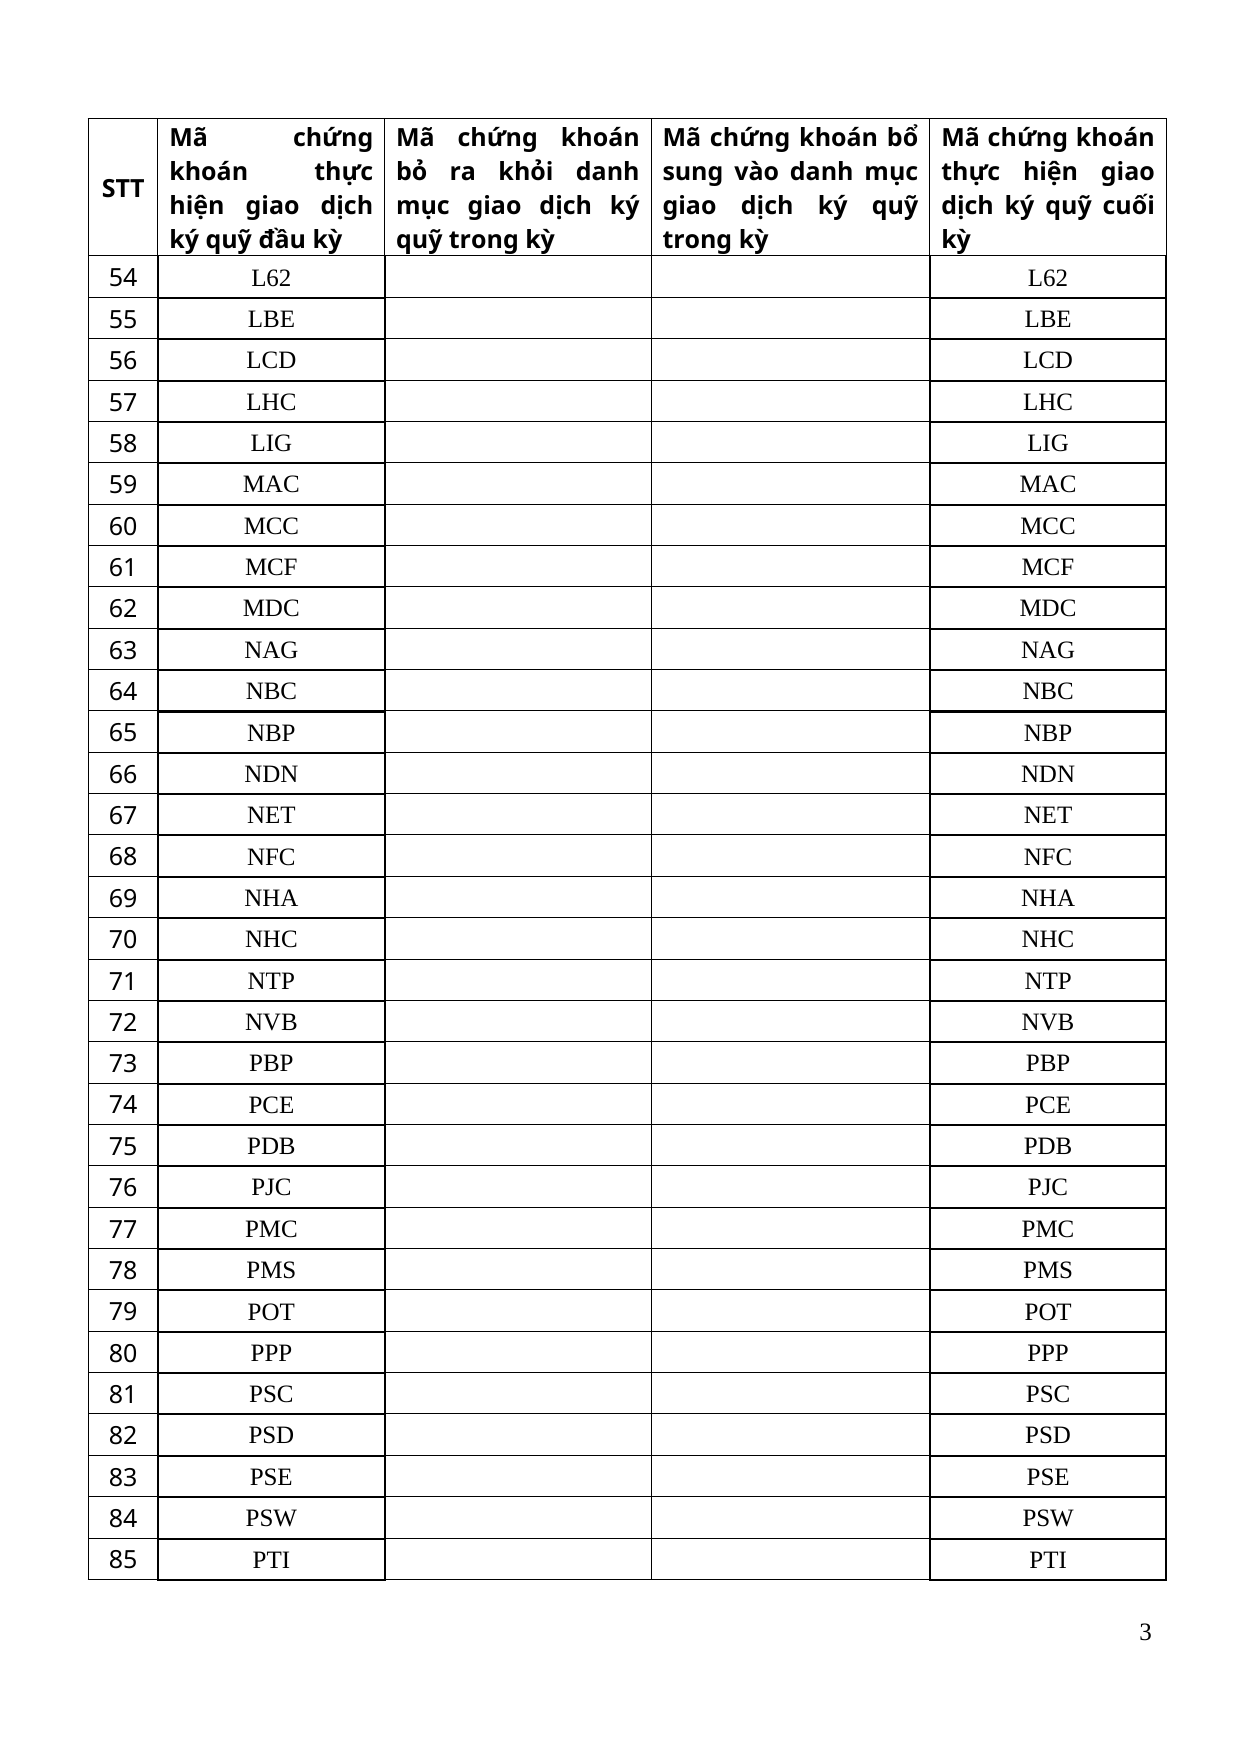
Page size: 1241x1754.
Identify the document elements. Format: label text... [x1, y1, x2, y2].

table_cell 80 [89, 1332, 157, 1372]
table_cell 70 [89, 918, 157, 958]
table_cell PDB [931, 1126, 1165, 1165]
table_cell LIG [159, 423, 384, 462]
table_cell PMS [931, 1250, 1165, 1289]
table_cell [386, 1208, 651, 1248]
table_cell [652, 1332, 929, 1372]
table_cell NDN [159, 754, 384, 793]
table_cell [652, 960, 929, 1000]
table_cell 73 [89, 1042, 157, 1082]
table_cell [652, 298, 929, 338]
table_cell [652, 1539, 929, 1579]
table_cell [652, 753, 929, 793]
table_cell 63 [89, 629, 157, 669]
table_header Mã chứng khoán thực hiện giao dịch ký quỹ đầu kỳ [158, 119, 384, 255]
table_cell NBC [159, 671, 384, 710]
table_cell LHC [159, 382, 384, 421]
table_cell [386, 753, 651, 793]
table_cell NVB [931, 1002, 1165, 1041]
table_cell PSE [931, 1457, 1165, 1496]
table_cell 82 [89, 1414, 157, 1455]
table_cell [386, 918, 651, 958]
table_cell NBP [159, 713, 384, 752]
table_cell PMC [931, 1209, 1165, 1248]
table_cell [386, 1084, 651, 1124]
table_cell 83 [89, 1456, 157, 1496]
table_cell [652, 1290, 929, 1331]
table_cell 66 [89, 753, 157, 793]
table_cell [652, 1125, 929, 1165]
table_cell MCC [159, 506, 384, 545]
table_cell LIG [931, 423, 1165, 462]
table_header Mã chứng khoán thực hiện giao dịch ký quỹ cuối kỳ [930, 119, 1166, 255]
table_cell NHC [159, 919, 384, 958]
table_cell 78 [89, 1249, 157, 1289]
table_cell PCE [159, 1085, 384, 1124]
table_cell 76 [89, 1166, 157, 1207]
table_cell PPP [159, 1333, 384, 1372]
table_cell [386, 1042, 651, 1082]
table_cell LCD [159, 340, 384, 379]
table_cell PSW [159, 1498, 384, 1537]
table_cell [386, 1125, 651, 1165]
table_cell NFC [931, 836, 1165, 876]
table_cell 85 [89, 1539, 157, 1579]
table_cell [652, 1414, 929, 1455]
table_cell 61 [89, 546, 157, 586]
table_cell [386, 298, 651, 338]
table_cell NVB [159, 1002, 384, 1041]
table_cell 59 [89, 463, 157, 503]
table_cell PTI [931, 1540, 1165, 1579]
table_cell 64 [89, 670, 157, 710]
table_cell 58 [89, 422, 157, 462]
table_cell POT [159, 1291, 384, 1331]
table_cell [386, 587, 651, 628]
table_cell PCE [931, 1085, 1165, 1124]
table_cell PSW [931, 1498, 1165, 1537]
table_cell 74 [89, 1084, 157, 1124]
table_cell [652, 794, 929, 834]
table_cell [652, 1249, 929, 1289]
table_cell 81 [89, 1373, 157, 1413]
table_cell [652, 1497, 929, 1537]
table_cell PBP [159, 1043, 384, 1082]
table_header Mã chứng khoán bỏ ra khỏi danh mục giao dịch ký quỹ trong kỳ [385, 119, 651, 255]
table_cell NAG [931, 630, 1165, 669]
table_cell [386, 877, 651, 917]
table_cell NTP [159, 961, 384, 1000]
table_cell PMC [159, 1209, 384, 1248]
table_cell PSD [931, 1415, 1165, 1455]
table_cell [386, 1373, 651, 1413]
table_cell [652, 1373, 929, 1413]
table_cell [652, 877, 929, 917]
table_cell PBP [931, 1043, 1165, 1082]
table_cell [652, 1084, 929, 1124]
table_cell 77 [89, 1208, 157, 1248]
table_cell 57 [89, 381, 157, 421]
table_cell MAC [931, 464, 1165, 503]
table_cell [386, 1001, 651, 1041]
table_header Mã chứng khoán bổ sung vào danh mục giao dịch ký quỹ trong kỳ [652, 119, 929, 255]
table_cell [386, 1497, 651, 1537]
table_cell PSE [159, 1457, 384, 1496]
table_cell MCC [931, 506, 1165, 545]
table_cell L62 [159, 256, 384, 297]
table_cell LBE [931, 299, 1165, 338]
table_cell [386, 711, 651, 752]
table_cell [386, 670, 651, 710]
table_cell 65 [89, 711, 157, 752]
table_cell MDC [159, 588, 384, 628]
table_cell [386, 1332, 651, 1372]
table_cell POT [931, 1291, 1165, 1331]
table_cell PPP [931, 1333, 1165, 1372]
table_cell 54 [89, 256, 157, 297]
table_cell [652, 546, 929, 586]
table_cell PTI [159, 1540, 384, 1579]
table_cell PSC [931, 1374, 1165, 1413]
table_cell PSD [159, 1415, 384, 1455]
table_cell 62 [89, 587, 157, 628]
table_cell [386, 546, 651, 586]
table_cell [386, 1456, 651, 1496]
table_cell NHA [931, 878, 1165, 917]
table_cell LCD [931, 340, 1165, 379]
table_cell MCF [931, 547, 1165, 586]
table_cell [652, 1166, 929, 1207]
table_cell [652, 422, 929, 462]
table_cell [386, 835, 651, 876]
table_cell 55 [89, 298, 157, 338]
table_cell PJC [931, 1167, 1165, 1207]
table_cell MDC [931, 588, 1165, 628]
table_cell 67 [89, 794, 157, 834]
table_cell [652, 1042, 929, 1082]
table_cell 84 [89, 1497, 157, 1537]
table_cell 79 [89, 1290, 157, 1331]
table_cell NDN [931, 754, 1165, 793]
table_cell [386, 463, 651, 503]
table_cell [652, 1456, 929, 1496]
table_cell [652, 629, 929, 669]
table_cell 75 [89, 1125, 157, 1165]
table_cell LBE [159, 299, 384, 338]
table_cell [652, 463, 929, 503]
table_cell [386, 960, 651, 1000]
table_cell 68 [89, 835, 157, 876]
table_cell PJC [159, 1167, 384, 1207]
table_cell [652, 505, 929, 545]
table_cell [386, 794, 651, 834]
table_cell NHC [931, 919, 1165, 958]
table_cell NFC [159, 836, 384, 876]
table_cell 72 [89, 1001, 157, 1041]
table_cell 60 [89, 505, 157, 545]
table_cell [386, 505, 651, 545]
table_cell [386, 1539, 651, 1579]
table_cell [652, 670, 929, 710]
table_cell 56 [89, 339, 157, 379]
table_cell [386, 1166, 651, 1207]
table_header STT [89, 119, 157, 255]
table_cell [652, 1208, 929, 1248]
table_cell [652, 381, 929, 421]
table_cell PMS [159, 1250, 384, 1289]
table_cell 69 [89, 877, 157, 917]
table_cell NET [931, 795, 1165, 834]
table_cell [386, 629, 651, 669]
table_cell NBC [931, 671, 1165, 710]
table_cell [652, 711, 929, 752]
table_cell PDB [159, 1126, 384, 1165]
table_cell 71 [89, 960, 157, 1000]
table_cell NHA [159, 878, 384, 917]
table_cell PSC [159, 1374, 384, 1413]
table_cell NTP [931, 961, 1165, 1000]
table_cell [386, 1414, 651, 1455]
table_cell [386, 1290, 651, 1331]
table_cell NAG [159, 630, 384, 669]
table_cell [386, 381, 651, 421]
table_cell [652, 835, 929, 876]
table_cell NBP [931, 713, 1165, 752]
table_cell LHC [931, 382, 1165, 421]
table_cell [652, 1001, 929, 1041]
table_cell [652, 256, 929, 297]
table_cell [386, 1249, 651, 1289]
table_cell NET [159, 795, 384, 834]
table_cell [386, 422, 651, 462]
table_cell [652, 339, 929, 379]
table_cell MCF [159, 547, 384, 586]
table_cell L62 [931, 256, 1165, 297]
table_cell MAC [159, 464, 384, 503]
table_cell [652, 587, 929, 628]
table_cell [386, 256, 651, 297]
table_cell [652, 918, 929, 958]
table_cell [386, 339, 651, 379]
